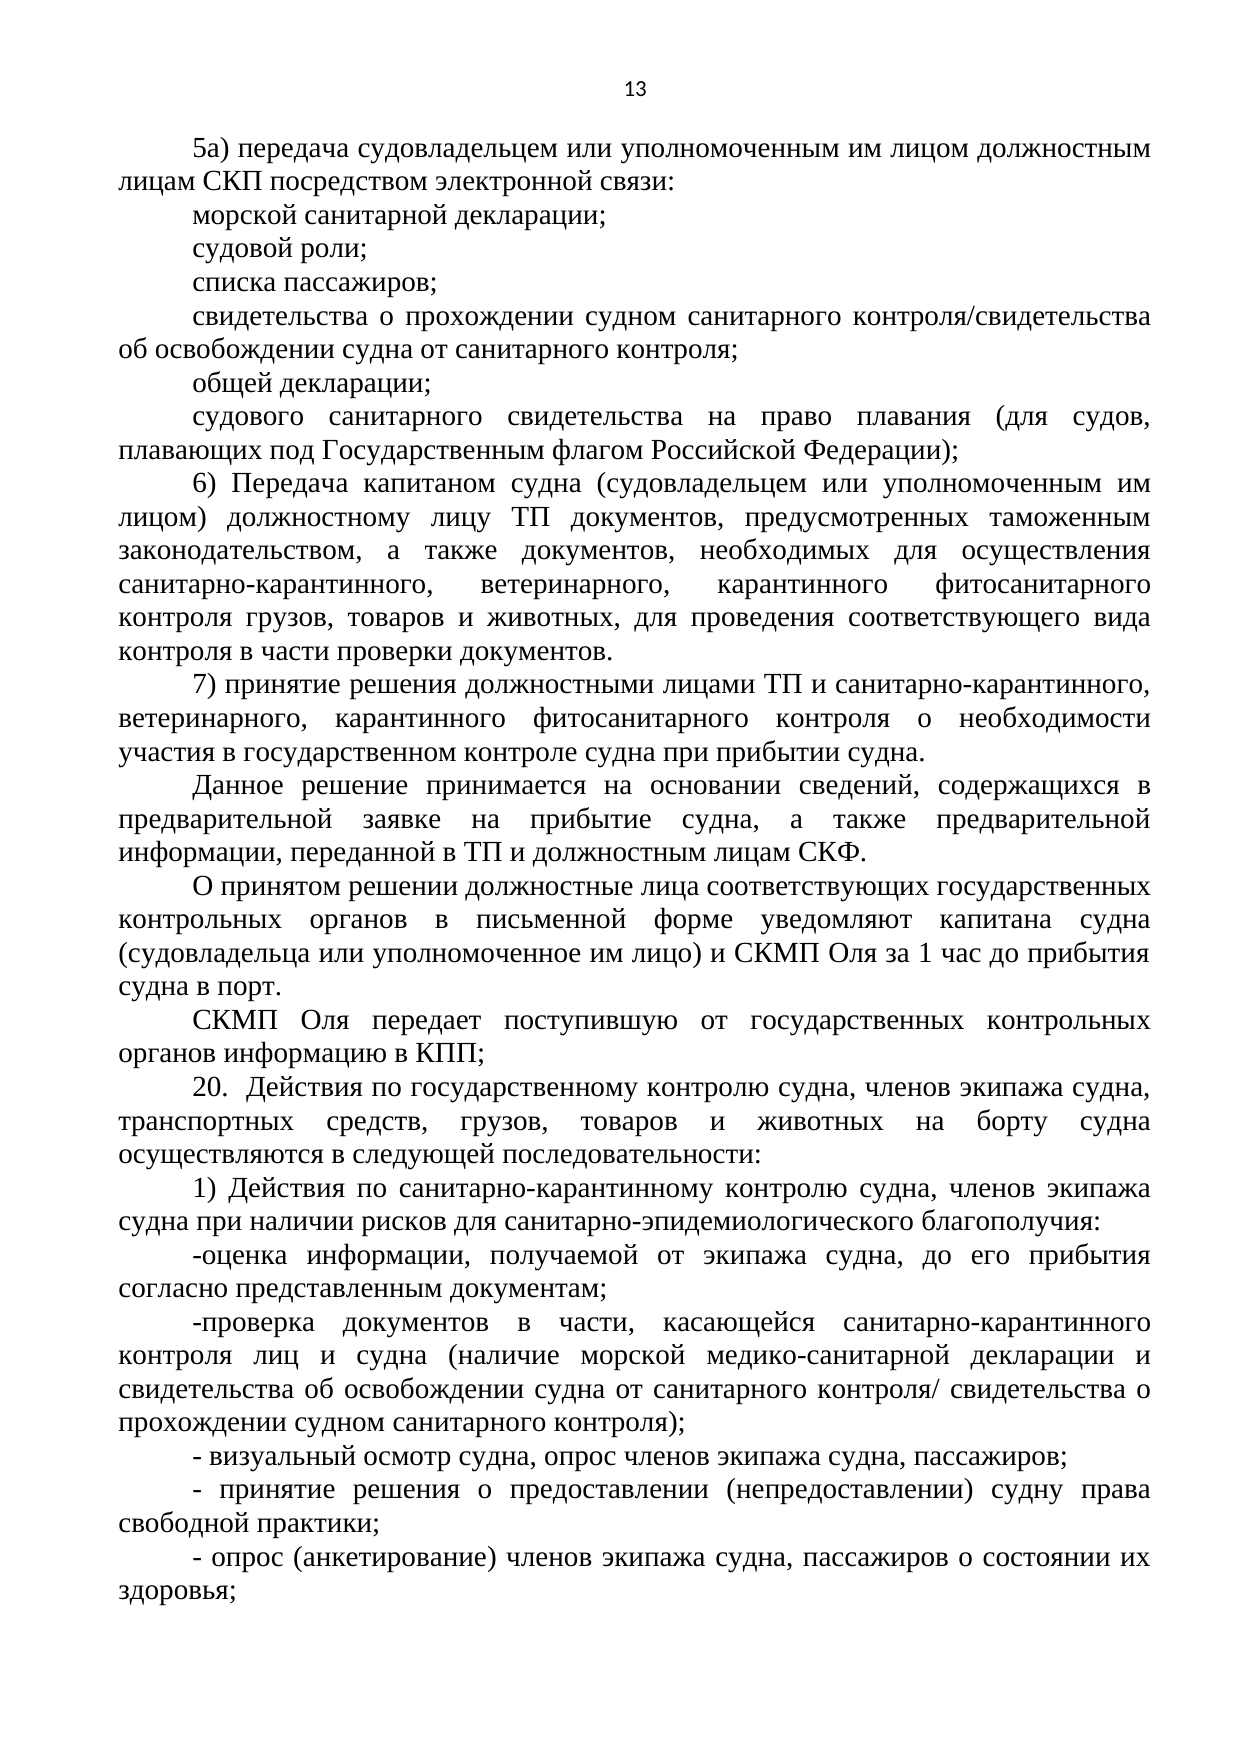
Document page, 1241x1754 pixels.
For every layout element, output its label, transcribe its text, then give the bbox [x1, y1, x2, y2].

text Данное решение принимается на основании сведений, содержащихся в предварительной заявке на прибытие судна, а также предварительной информации, переданной в ТП и должностным лицам СКФ. [118, 767, 1152, 868]
text 1) Действия по санитарно-карантинному контролю судна, членов экипажа судна при наличии рисков для санитарно-эпидемиологического благополучия: [118, 1170, 1152, 1237]
list списка пассажиров; [118, 264, 1152, 298]
text -проверка документов в части, касающейся санитарно-карантинного контроля лиц и судна (наличие морской медико-санитарной декларации и свидетельства об освобождении судна от санитарного контроля/ свидетельства о прохождении судном санитарного контроля); [118, 1304, 1152, 1438]
text СКМП Оля передает поступившую от государственных контрольных органов информацию в КПП; [118, 1002, 1152, 1069]
text 6) Передача капитаном судна (судовладельцем или уполномоченным им лицом) должностному лицу ТП документов, предусмотренных таможенным законодательством, а также документов, необходимых для осуществления санитарно-карантинного, ветеринарного, карантинного фитосанитарного контроля грузов, товаров и животных, для проведения соответствующего вида контроля в части проверки документов. [118, 465, 1152, 667]
list общей декларации; [118, 365, 1152, 398]
text 20. Действия по государственному контролю судна, членов экипажа судна, транспортных средств, грузов, товаров и животных на борту судна осуществляются в следующей последовательности: [118, 1069, 1152, 1170]
text - визуальный осмотр судна, опрос членов экипажа судна, пассажиров; [118, 1438, 1152, 1472]
text - опрос (анкетирование) членов экипажа судна, пассажиров о состоянии их здоровья; [118, 1539, 1152, 1606]
list судового санитарного свидетельства на право плавания (для судов, плавающих под Государственным флагом Российской Федерации); [118, 398, 1152, 465]
list судовой роли; [118, 231, 1152, 264]
text 7) принятие решения должностными лицами ТП и санитарно-карантинного, ветеринарного, карантинного фитосанитарного контроля о необходимости участия в государственном контроле судна при прибытии судна. [118, 667, 1152, 767]
list свидетельства о прохождении судном санитарного контроля/свидетельства об освобождении судна от санитарного контроля; [118, 298, 1152, 365]
text -оценка информации, получаемой от экипажа судна, до его прибытия согласно представленным документам; [118, 1237, 1152, 1304]
text О принятом решении должностные лица соответствующих государственных контрольных органов в письменной форме уведомляют капитана судна (судовладельца или уполномоченное им лицо) и СКМП Оля за 1 час до прибытия судна в порт. [118, 868, 1152, 1002]
list морской санитарной декларации; [118, 197, 1152, 231]
list 5а) передача судовладельцем или уполномоченным им лицом должностным лицам СКП посредством электронной связи: [118, 130, 1152, 197]
text - принятие решения о предоставлении (непредоставлении) судну права свободной практики; [118, 1472, 1152, 1539]
